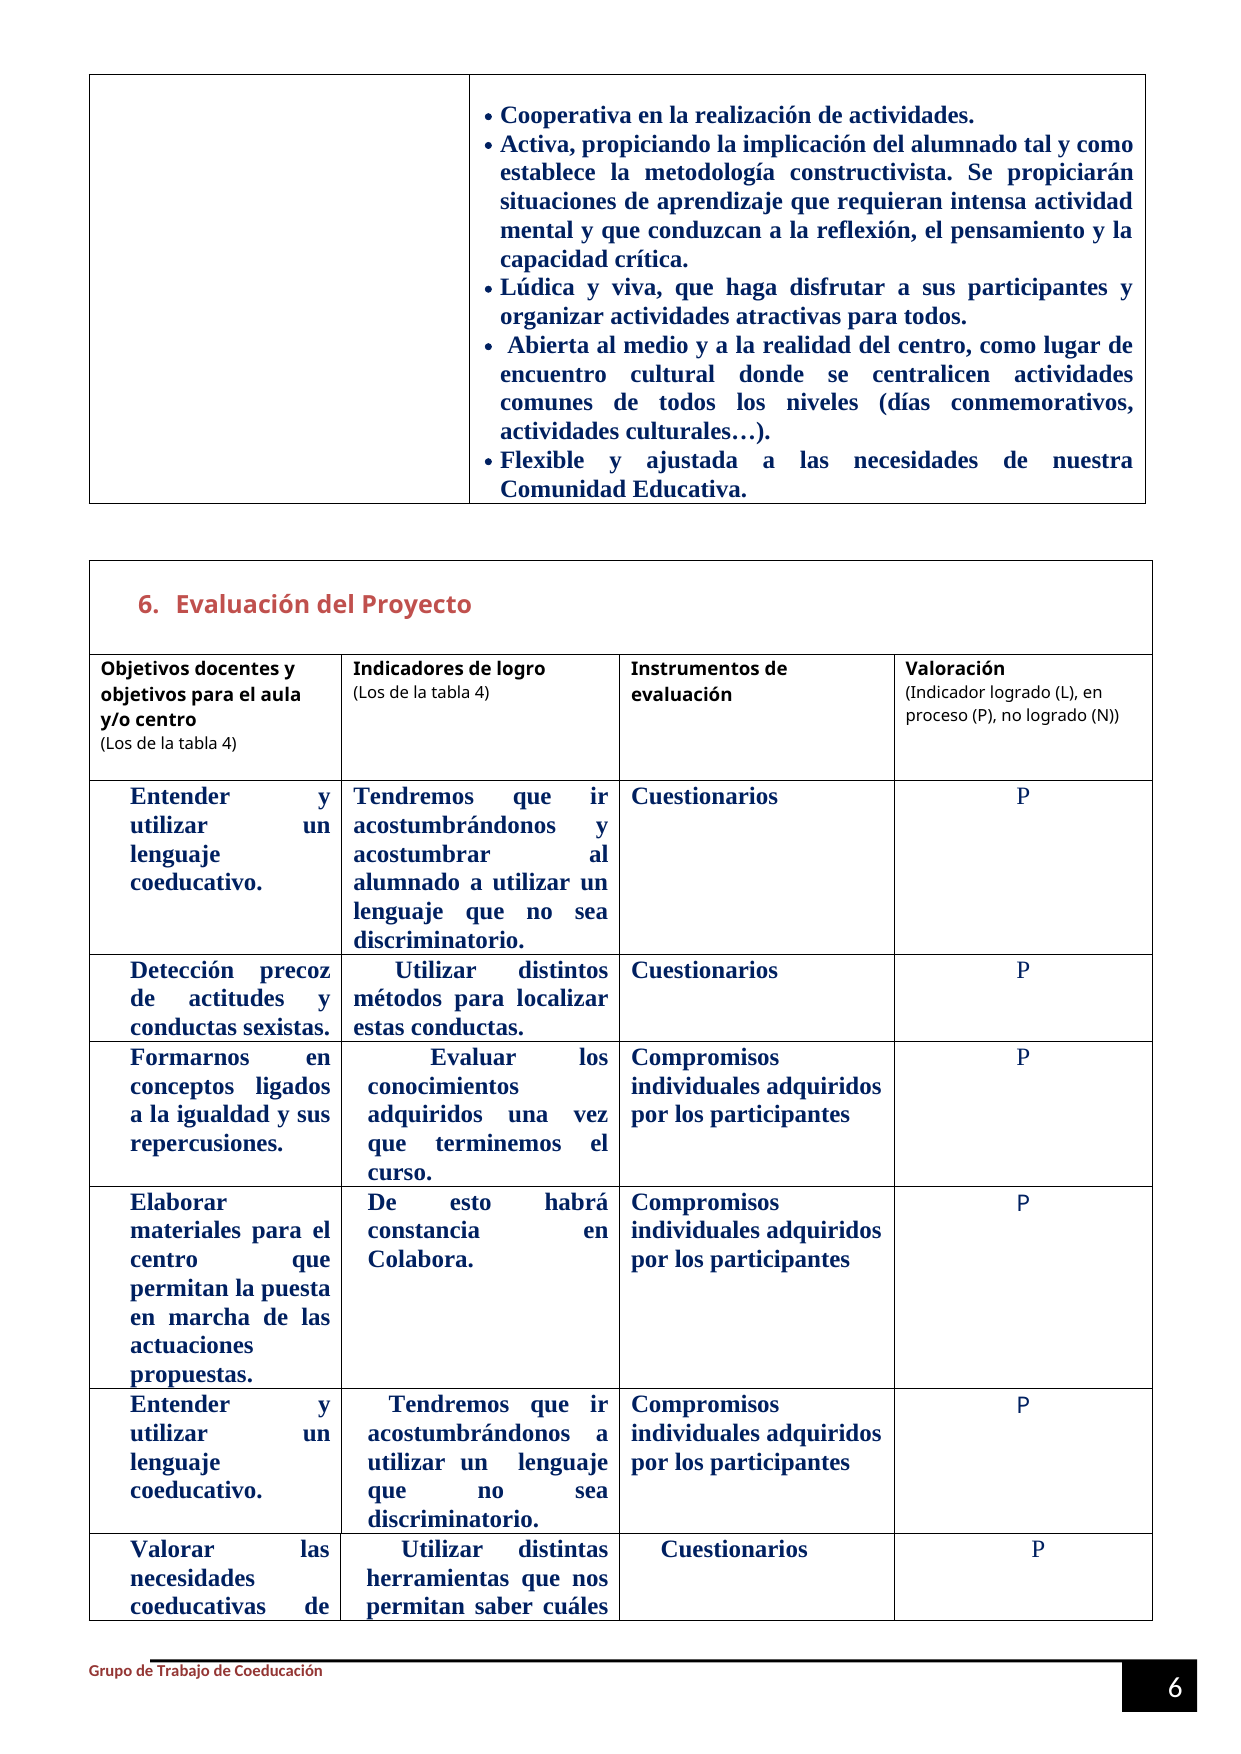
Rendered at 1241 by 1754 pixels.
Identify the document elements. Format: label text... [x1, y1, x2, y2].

table_cell Elaborar materiales para el centro que permitan la puesta en marcha de las actuaciones propuestas. [90, 1187, 341, 1388]
table_cell Compromisos individuales adquiridos por los participantes [620, 1389, 894, 1533]
table_cell Cuestionarios [620, 1534, 894, 1620]
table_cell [90, 1534, 340, 1620]
table_cell Tendremos que ir acostumbrándonos y acostumbrar al alumnado a utilizar un lenguaje que no sea discriminatorio. [342, 781, 619, 954]
table_cell Cuestionarios [620, 955, 894, 1041]
table_header Evaluación del Proyecto [90, 561, 1152, 654]
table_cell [90, 75, 469, 502]
table_cell De esto habrá constancia en Colabora. [342, 1187, 619, 1388]
table_cell P [895, 1534, 1152, 1620]
table_cell Entender y utilizar un lenguaje coeducativo. [90, 781, 341, 954]
table_cell P [895, 1187, 1152, 1388]
table_cell Cuestionarios [620, 781, 894, 954]
table_cell Compromisos individuales adquiridos por los participantes [620, 1042, 894, 1186]
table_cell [470, 75, 1145, 502]
table_cell Objetivos docentes y objetivos para el aula y/o centro (Los de la tabla 4) [90, 655, 341, 780]
table_cell Instrumentos de evaluación [620, 655, 894, 780]
table_cell Entender y utilizar un lenguaje coeducativo. [90, 1389, 341, 1533]
table_cell Tendremos que ir acostumbrándonos a utilizar un lenguaje que no sea discriminatorio. [342, 1389, 619, 1533]
table_cell Utilizar distintos métodos para localizar estas conductas. [342, 955, 619, 1041]
table_cell Valoración (Indicador logrado (L), en proceso (P), no logrado (N)) [895, 655, 1152, 780]
table_cell P [895, 1389, 1152, 1533]
table_cell Evaluar los conocimientos adquiridos una vez que terminemos el curso. [342, 1042, 619, 1186]
table_cell Compromisos individuales adquiridos por los participantes [620, 1187, 894, 1388]
table_cell P [895, 781, 1152, 954]
table_cell Indicadores de logro (Los de la tabla 4) [342, 655, 619, 780]
table_cell Formarnos en conceptos ligados a la igualdad y sus repercusiones. [90, 1042, 341, 1186]
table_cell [341, 1534, 619, 1620]
table_cell Detección precoz de actitudes y conductas sexistas. [90, 955, 341, 1041]
table_cell P [895, 955, 1152, 1041]
table_cell P [895, 1042, 1152, 1186]
